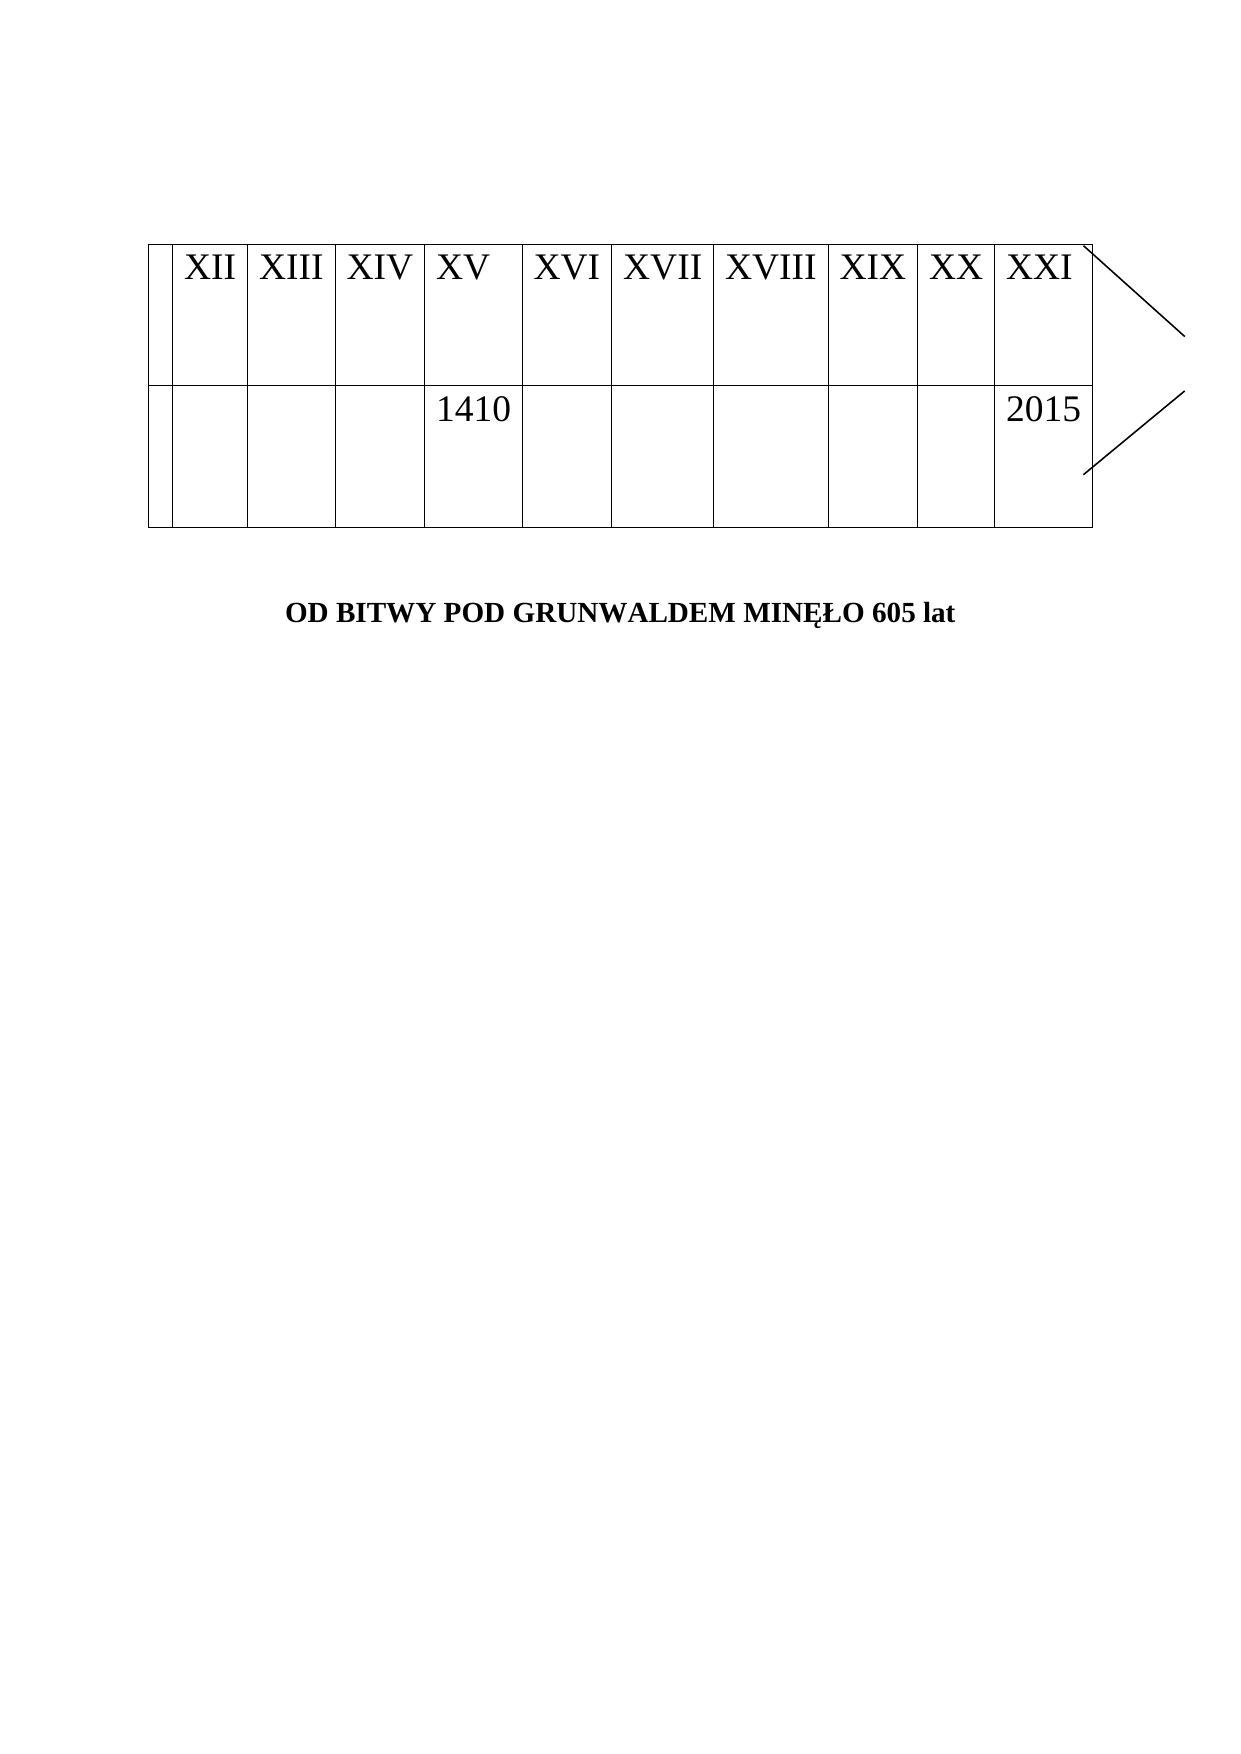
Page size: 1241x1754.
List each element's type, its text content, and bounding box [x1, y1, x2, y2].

table_header [149, 245, 172, 385]
table_cell [336, 386, 424, 527]
table_cell [149, 386, 172, 527]
table_cell 1410 [425, 386, 522, 527]
table_cell [714, 386, 828, 527]
table_header XIX [829, 245, 917, 385]
table_cell [523, 386, 611, 527]
table_cell [612, 386, 713, 527]
table_header XII [173, 245, 247, 385]
table_header XIV [336, 245, 424, 385]
table_cell 2015 [995, 386, 1092, 527]
table_header XIII [248, 245, 335, 385]
text OD BITWY POD GRUNWALDEM MINĘŁO 605 lat [148, 595, 1093, 629]
table_header XXI [995, 245, 1092, 385]
table_cell [248, 386, 335, 527]
table_cell [829, 386, 917, 527]
table_header XVIII [714, 245, 828, 385]
table_cell [173, 386, 247, 527]
table_cell [918, 386, 994, 527]
table_header XV [425, 245, 522, 385]
table_header XVI [523, 245, 611, 385]
table_header XVII [612, 245, 713, 385]
table_header XX [918, 245, 994, 385]
